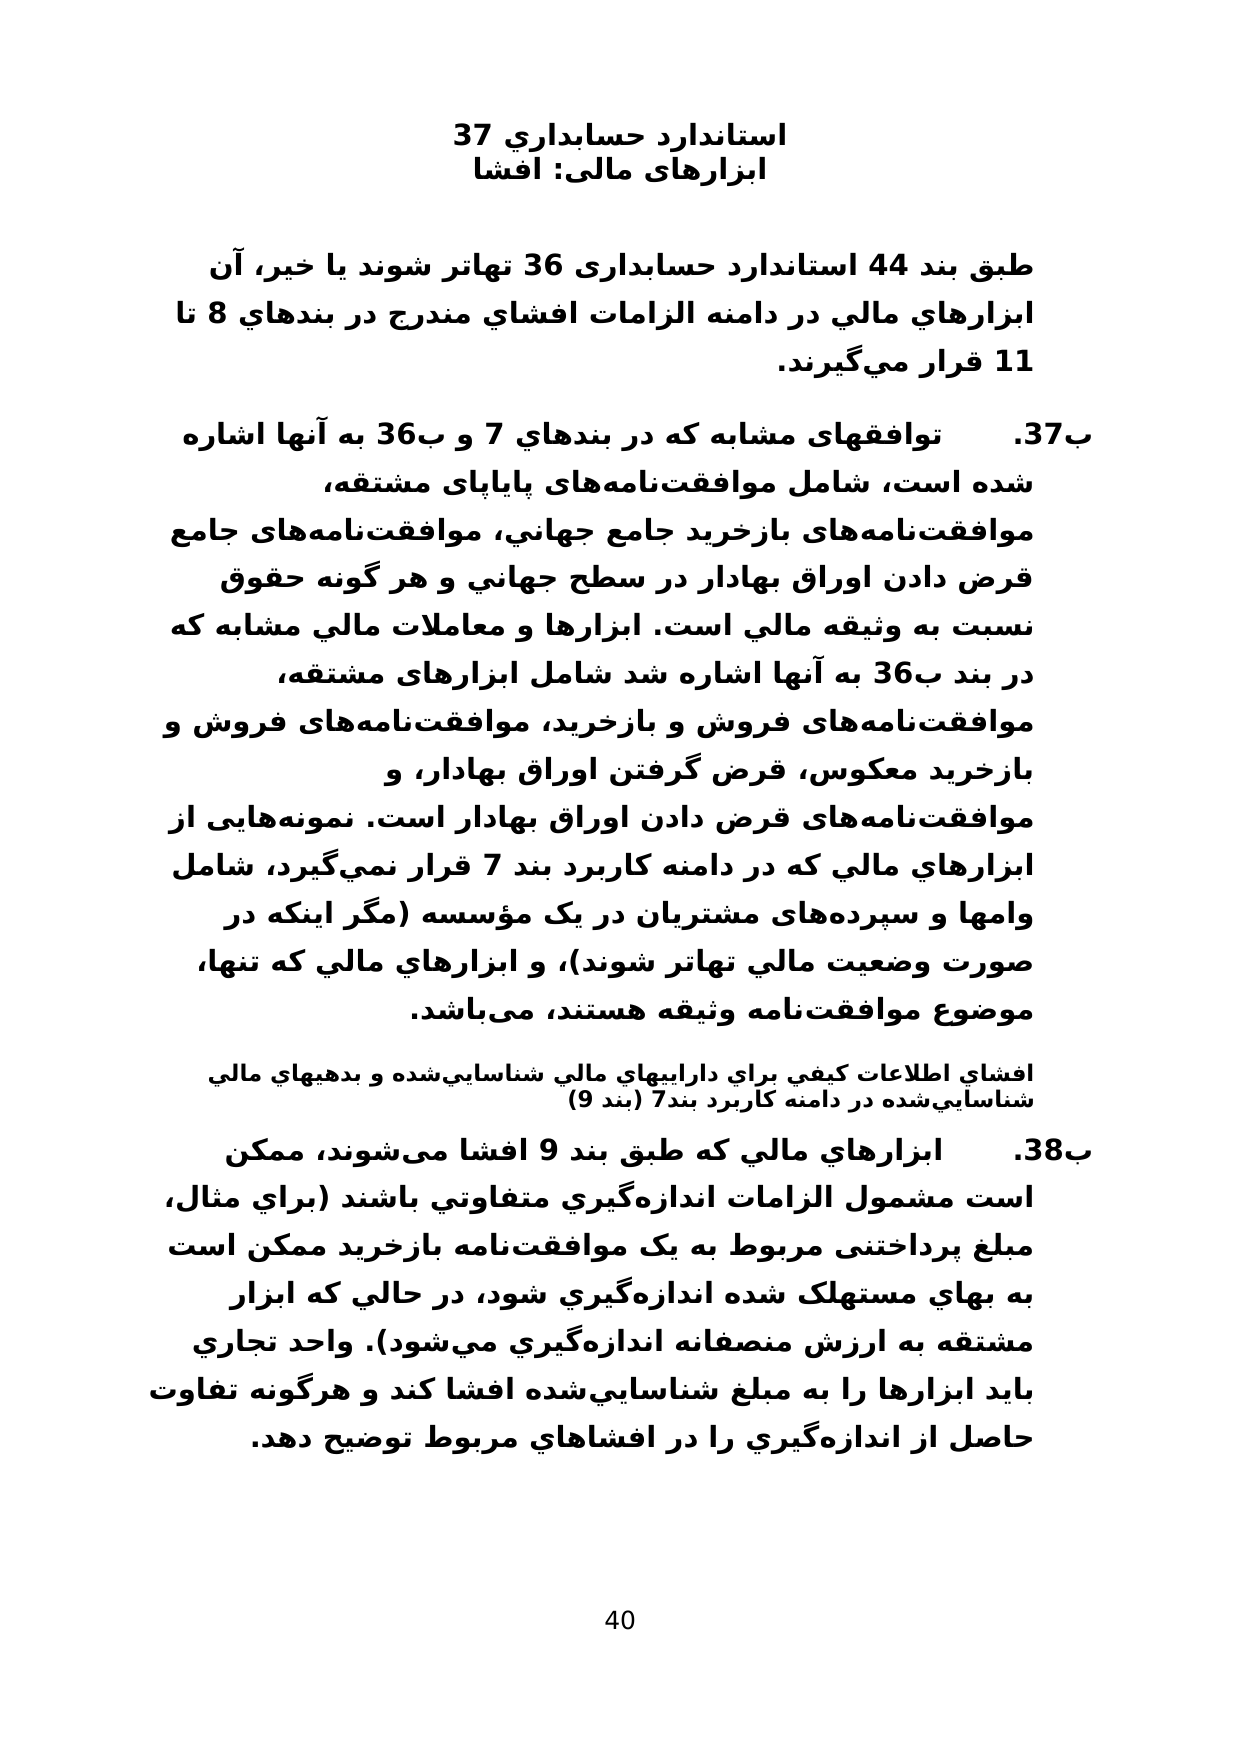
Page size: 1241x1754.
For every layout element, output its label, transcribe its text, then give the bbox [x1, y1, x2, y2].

text افشاي اطلاعات كيفي براي داراييهاي مالي شناسايي‌شده و بدهيهاي مالي شناسايي‌شده در دامنه کاربرد بند7 (بند 9) [147, 1060, 1035, 1113]
text ب37. توافقهای مشابه كه در بند‌هاي 7 و ب36 به آنها اشاره شده است، شامل موافقت‌نامه‌های پایاپای مشتقه، موافقت‌نامه‌های بازخريد جامع جهاني، موافقت‌نامه‌های جامع قرض دادن اوراق بهادار در سطح جهاني و هر گونه حقوق نسبت به وثيقه‌ مالي است. ابزار‌ها و معاملات مالي مشابه كه در بند ب36 به آنها اشاره شد شامل ابزارهای مشتقه، موافقت‌نامه‌های فروش و بازخرید، موافقت‌نامه‌های فروش و بازخرید معكوس، قرض گرفتن اوراق بهادار، و موافقت‌نامه‌های قرض دادن اوراق بهادار است. نمونه‌هایی از ابزار‌هاي مالي كه در دامنه کاربرد بند 7 قرار نمي‌گیرد، شامل وامها و سپرده‌های مشتريان در یک مؤسسه (مگر اینکه در صورت وضعيت مالي تهاتر شوند)، و ابزار‌هاي مالي كه تنها، موضوع موافقت‌نامه وثيقه هستند، می‌باشد. [147, 406, 1093, 1029]
text ب38. ابزار‌هاي مالي كه طبق بند 9 افشا می‌شوند، ممكن است مشمول الزامات اندازه‌گيري متفاوتي باشند (براي مثال، مبلغ پرداختنی مربوط به یک موافقت‌نامه بازخريد ممكن است به بهاي مستهلک شده اندازه‌گيري شود، در حالي كه ابزار مشتقه به ارزش منصفانه اندازه‌گيري مي‌شود). واحد تجاري بايد ابزار‌ها را به مبلغ شناسايي‌شده افشا كند و هرگونه تفاوت حاصل از اندازه‌گيري را در افشاهاي مربوط توضیح دهد. [147, 1122, 1093, 1457]
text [147, 237, 1093, 381]
